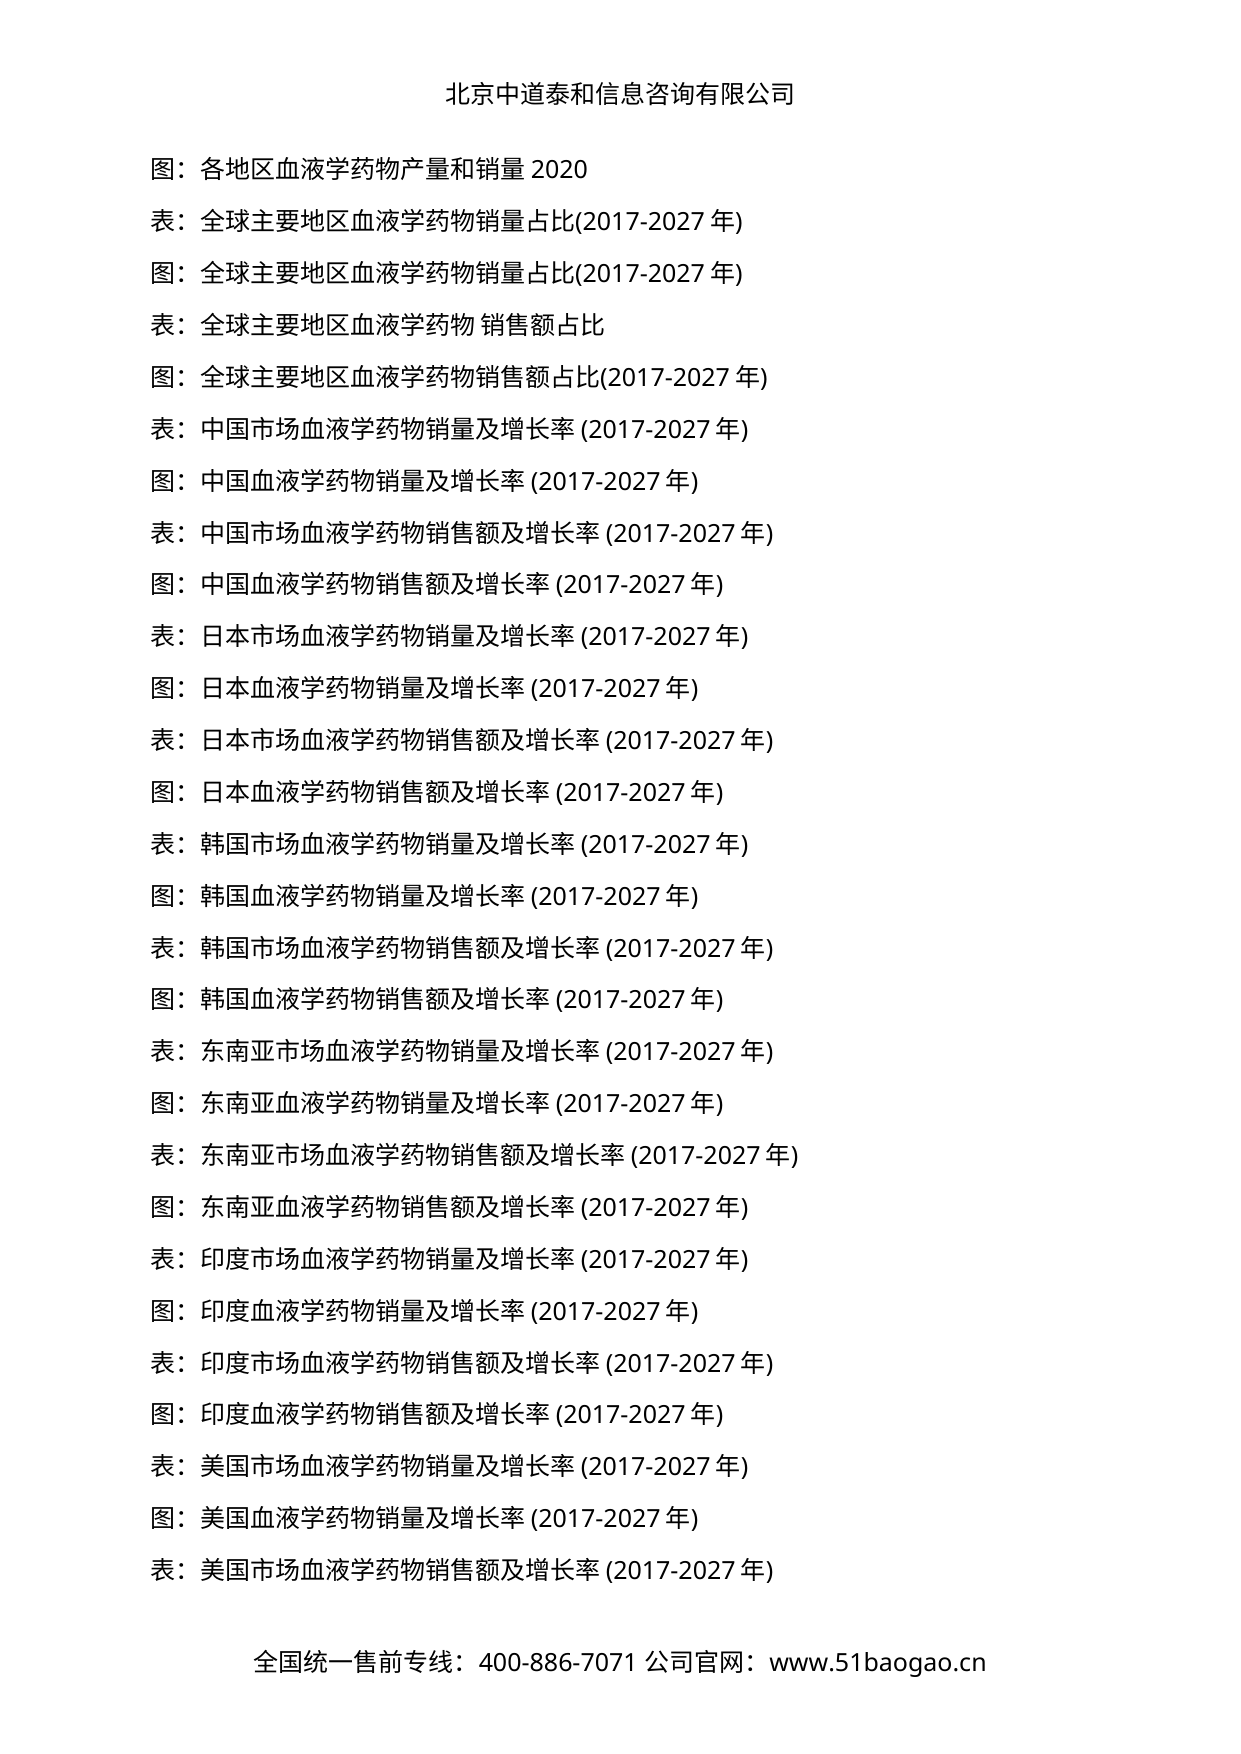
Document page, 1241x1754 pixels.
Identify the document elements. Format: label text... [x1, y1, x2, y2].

text 表：东南亚市场血液学药物销售额及增长率 (2017-2027年) [150, 1136, 1090, 1172]
text 表：日本市场血液学药物销量及增长率 (2017-2027年) [150, 617, 1090, 653]
text 图：全球主要地区血液学药物销量占比(2017-2027年) [150, 254, 1090, 290]
text 表：中国市场血液学药物销量及增长率 (2017-2027年) [150, 409, 1090, 446]
text 图：日本血液学药物销量及增长率 (2017-2027年) [150, 669, 1090, 705]
text 图：美国血液学药物销量及增长率 (2017-2027年) [150, 1499, 1090, 1535]
text 表：美国市场血液学药物销量及增长率 (2017-2027年) [150, 1447, 1090, 1483]
text 图：全球主要地区血液学药物销售额占比(2017-2027年) [150, 357, 1090, 394]
text 图：印度血液学药物销售额及增长率 (2017-2027年) [150, 1395, 1090, 1431]
text 图：各地区血液学药物产量和销量 2020 [150, 150, 1090, 186]
text 图：日本血液学药物销售额及增长率 (2017-2027年) [150, 772, 1090, 809]
text 表：美国市场血液学药物销售额及增长率 (2017-2027年) [150, 1551, 1090, 1587]
text 表：日本市场血液学药物销售额及增长率 (2017-2027年) [150, 721, 1090, 757]
text 表：印度市场血液学药物销量及增长率 (2017-2027年) [150, 1239, 1090, 1276]
text 表：印度市场血液学药物销售额及增长率 (2017-2027年) [150, 1343, 1090, 1379]
text 图：东南亚血液学药物销售额及增长率 (2017-2027年) [150, 1187, 1090, 1224]
text 图：中国血液学药物销售额及增长率 (2017-2027年) [150, 565, 1090, 601]
text 图：韩国血液学药物销量及增长率 (2017-2027年) [150, 876, 1090, 912]
text 表：韩国市场血液学药物销售额及增长率 (2017-2027年) [150, 928, 1090, 964]
text 表：东南亚市场血液学药物销量及增长率 (2017-2027年) [150, 1032, 1090, 1068]
text 图：东南亚血液学药物销量及增长率 (2017-2027年) [150, 1084, 1090, 1120]
text 图：中国血液学药物销量及增长率 (2017-2027年) [150, 461, 1090, 497]
text 表：全球主要地区血液学药物销量占比(2017-2027年) [150, 202, 1090, 238]
text 图：印度血液学药物销量及增长率 (2017-2027年) [150, 1291, 1090, 1327]
text 表：全球主要地区血液学药物 销售额占比 [150, 306, 1090, 342]
text 表：韩国市场血液学药物销量及增长率 (2017-2027年) [150, 824, 1090, 861]
text 图：韩国血液学药物销售额及增长率 (2017-2027年) [150, 980, 1090, 1016]
text 表：中国市场血液学药物销售额及增长率 (2017-2027年) [150, 513, 1090, 549]
